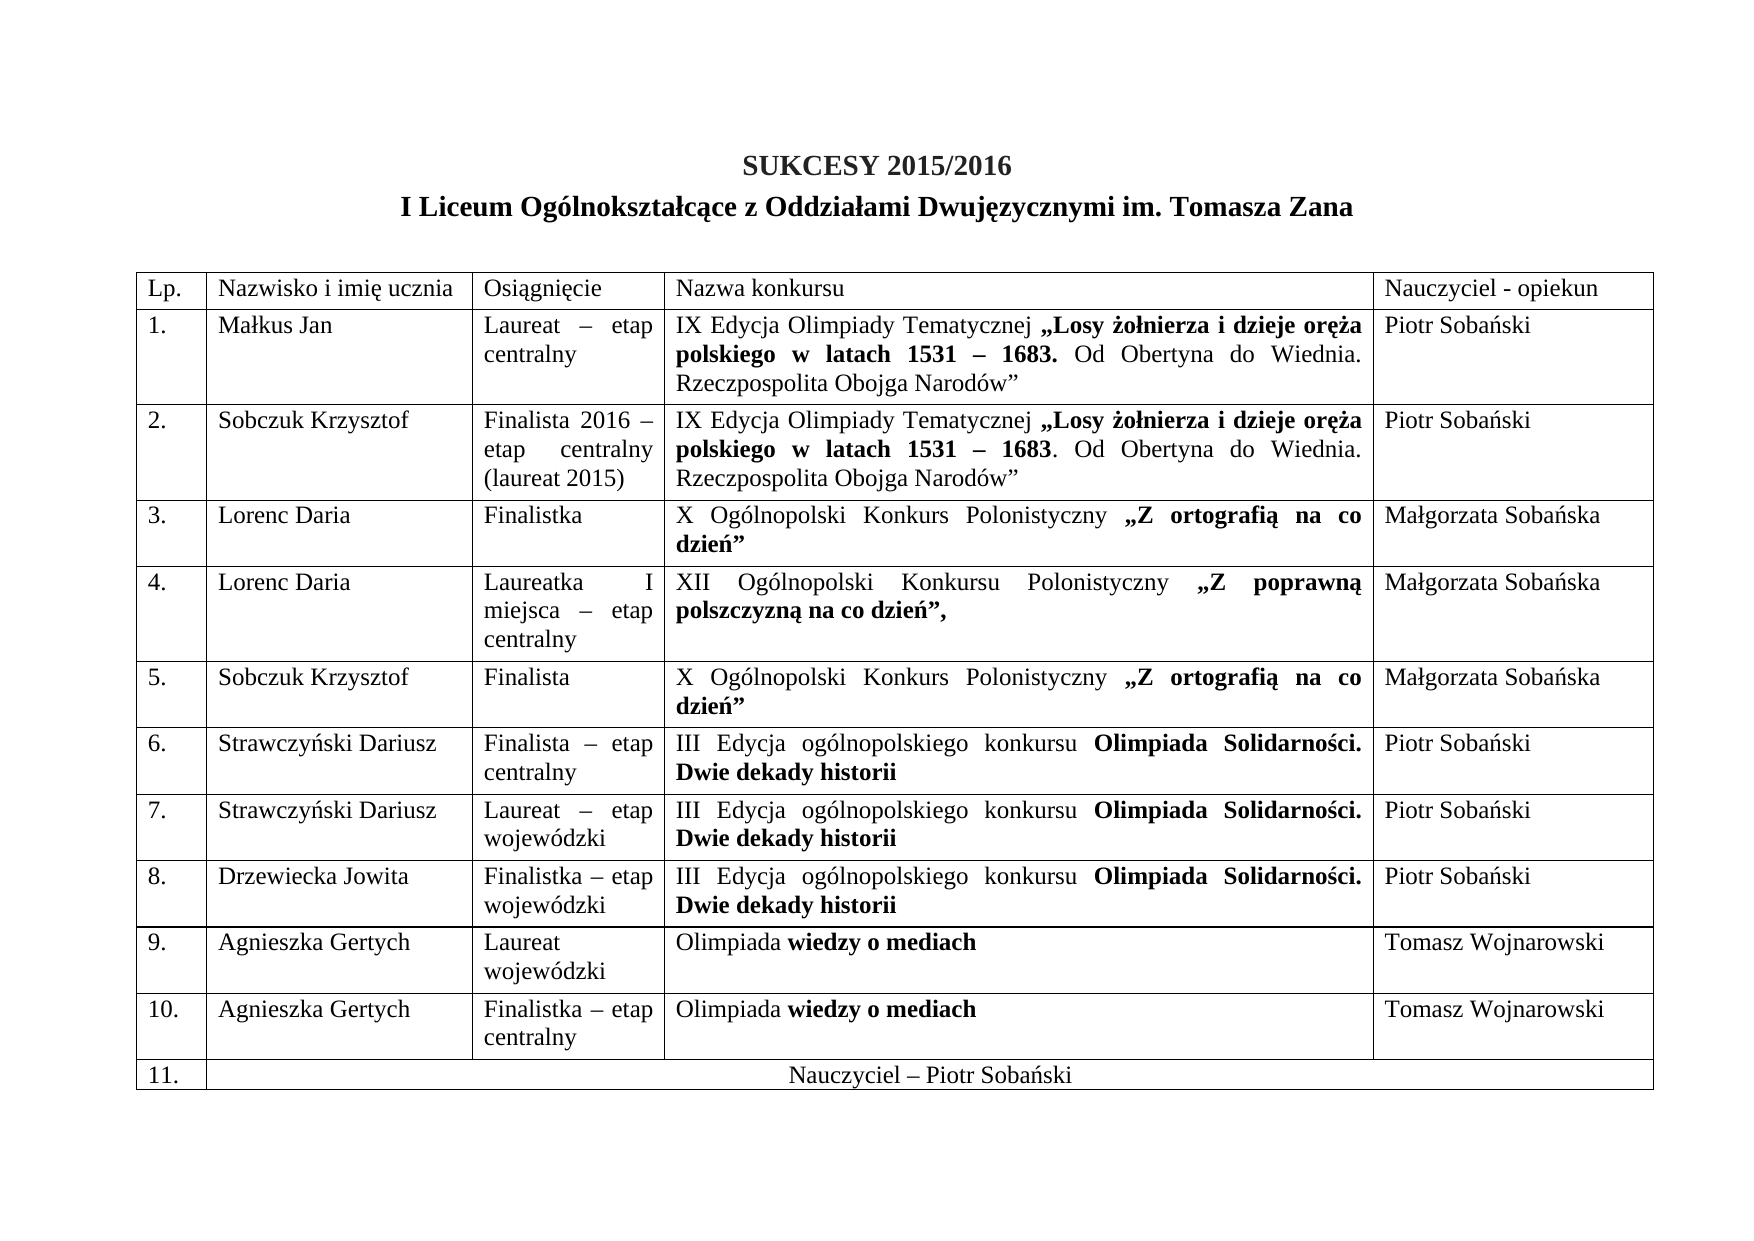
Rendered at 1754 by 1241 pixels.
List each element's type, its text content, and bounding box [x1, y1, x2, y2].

table_cell Finalista 2016 – etap centralny (laureat 2015) [473, 405, 664, 499]
table_cell IX Edycja Olimpiady Tematycznej „Losy żołnierza i dzieje oręża polskiego w latach 1531 – 1683. Od Obertyna do Wiednia. Rzeczpospolita Obojga Narodów” [665, 310, 1373, 404]
table_cell Agnieszka Gertych [207, 928, 472, 993]
table_cell Małgorzata Sobańska [1374, 501, 1653, 566]
table_cell III Edycja ogólnopolskiego konkursu Olimpiada Solidarności. Dwie dekady historii [665, 728, 1373, 794]
table_cell Finalista – etap centralny [473, 728, 664, 794]
table_cell 9. [137, 928, 206, 993]
table_cell Finalistka [473, 501, 664, 566]
table_cell Sobczuk Krzysztof [207, 662, 472, 727]
table_cell Finalista [473, 662, 664, 727]
table_cell Małgorzata Sobańska [1374, 662, 1653, 727]
table_cell Piotr Sobański [1374, 861, 1653, 926]
table_cell Laureat – etap wojewódzki [473, 795, 664, 860]
table_cell Piotr Sobański [1374, 795, 1653, 860]
table_cell Lorenc Daria [207, 567, 472, 661]
table_cell Laureat wojewódzki [473, 928, 664, 993]
table_cell XII Ogólnopolski Konkursu Polonistyczny „Z poprawną polszczyzną na co dzień”, [665, 567, 1373, 661]
table_cell Piotr Sobański [1374, 728, 1653, 794]
table_cell Olimpiada wiedzy o mediach [665, 928, 1373, 993]
table_header Nauczyciel - opiekun [1374, 273, 1653, 309]
table_cell Agnieszka Gertych [207, 994, 472, 1059]
table_header Nazwa konkursu [665, 273, 1373, 309]
table_cell Lorenc Daria [207, 501, 472, 566]
table_cell 1. [137, 310, 206, 404]
table_cell 11. [137, 1060, 206, 1089]
table_cell Finalistka – etap centralny [473, 994, 664, 1059]
text I Liceum Ogólnokształcące z Oddziałami Dwujęzycznymi im. Tomasza Zana [148, 189, 1606, 222]
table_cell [207, 1060, 1653, 1089]
table_cell X Ogólnopolski Konkurs Polonistyczny „Z ortografią na co dzień” [665, 662, 1373, 727]
table_cell Drzewiecka Jowita [207, 861, 472, 926]
table_cell 10. [137, 994, 206, 1059]
table_cell Finalistka – etap wojewódzki [473, 861, 664, 926]
table_cell 2. [137, 405, 206, 499]
text SUKCESY 2015/2016 [148, 148, 1606, 181]
table_cell Tomasz Wojnarowski [1374, 994, 1653, 1059]
table_cell 8. [137, 861, 206, 926]
table_cell Strawczyński Dariusz [207, 795, 472, 860]
table_cell Laureat – etap centralny [473, 310, 664, 404]
table_cell Małkus Jan [207, 310, 472, 404]
table_cell Olimpiada wiedzy o mediach [665, 994, 1373, 1059]
table_cell 7. [137, 795, 206, 860]
table_cell 6. [137, 728, 206, 794]
table_cell 5. [137, 662, 206, 727]
table_cell X Ogólnopolski Konkurs Polonistyczny „Z ortografią na co dzień” [665, 501, 1373, 566]
table_cell IX Edycja Olimpiady Tematycznej „Losy żołnierza i dzieje oręża polskiego w latach 1531 – 1683. Od Obertyna do Wiednia. Rzeczpospolita Obojga Narodów” [665, 405, 1373, 499]
table_cell Piotr Sobański [1374, 310, 1653, 404]
table_cell III Edycja ogólnopolskiego konkursu Olimpiada Solidarności. Dwie dekady historii [665, 861, 1373, 926]
table_header Lp. [137, 273, 206, 309]
table_cell Piotr Sobański [1374, 405, 1653, 499]
table_cell Laureatka I miejsca – etap centralny [473, 567, 664, 661]
table_header Osiągnięcie [473, 273, 664, 309]
table_cell Tomasz Wojnarowski [1374, 928, 1653, 993]
table_cell 4. [137, 567, 206, 661]
table_cell Strawczyński Dariusz [207, 728, 472, 794]
table_cell III Edycja ogólnopolskiego konkursu Olimpiada Solidarności. Dwie dekady historii [665, 795, 1373, 860]
table_header Nazwisko i imię ucznia [207, 273, 472, 309]
table_cell Sobczuk Krzysztof [207, 405, 472, 499]
table_cell 3. [137, 501, 206, 566]
table_cell Małgorzata Sobańska [1374, 567, 1653, 661]
